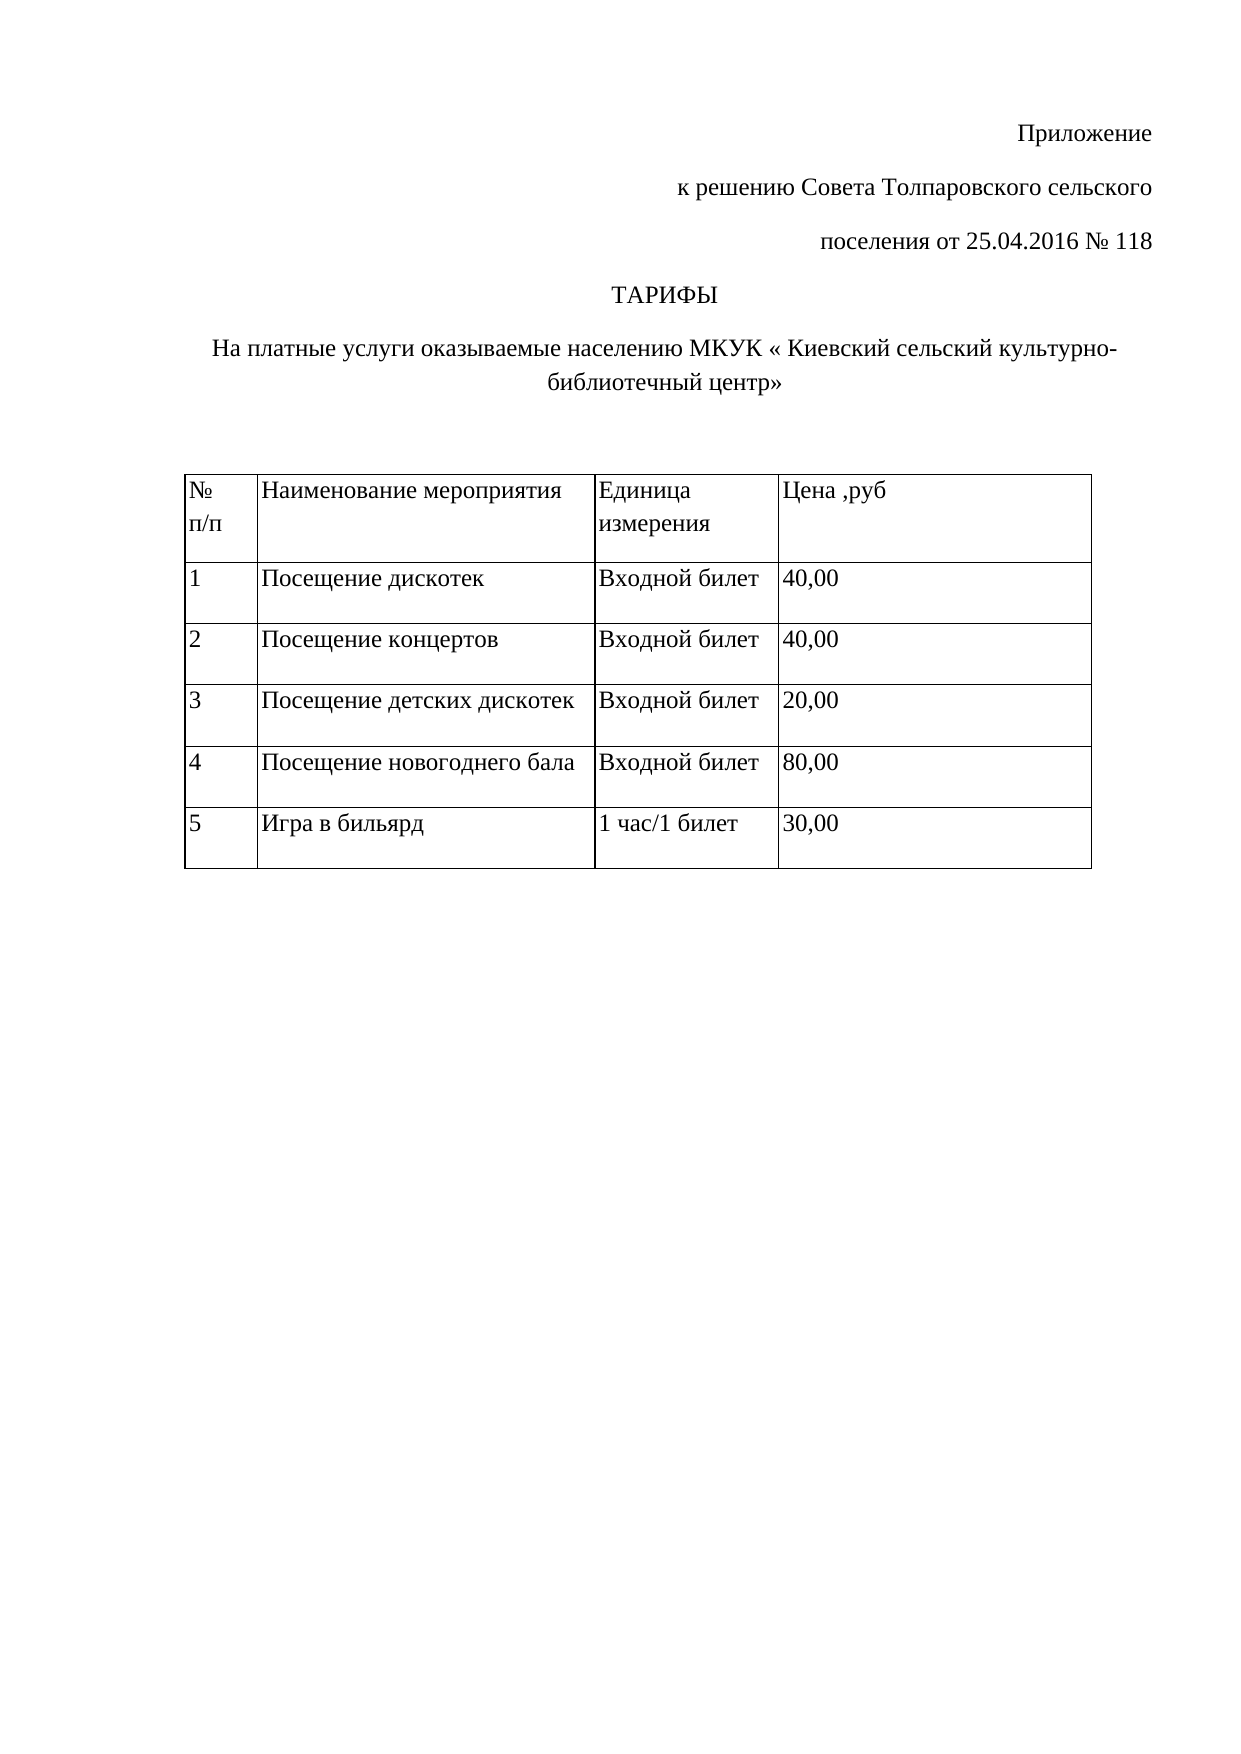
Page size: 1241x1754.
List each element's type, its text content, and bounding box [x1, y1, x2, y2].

table_cell 80,00 [779, 747, 1091, 807]
table_cell 4 [186, 747, 257, 807]
text Приложение [177, 118, 1152, 147]
table_header № п/п [186, 475, 257, 562]
table_cell Входной билет [596, 563, 778, 623]
table_cell 40,00 [779, 624, 1091, 684]
text ТАРИФЫ [177, 280, 1152, 308]
table_cell Игра в бильярд [258, 808, 594, 868]
table_cell Входной билет [596, 747, 778, 807]
table_cell 30,00 [779, 808, 1091, 868]
table_cell 1 [186, 563, 257, 623]
table_cell 1 час/1 билет [596, 808, 778, 868]
text поселения от 25.04.2016 № 118 [177, 226, 1152, 254]
text к решению Совета Толпаровского сельского [177, 172, 1152, 201]
table_cell 20,00 [779, 685, 1091, 746]
table_cell Посещение дискотек [258, 563, 594, 623]
table_header Цена ,руб [779, 475, 1091, 562]
table_cell 2 [186, 624, 257, 684]
table_header Единица измерения [596, 475, 778, 562]
table_header Наименование мероприятия [258, 475, 594, 562]
table_cell Входной билет [596, 624, 778, 684]
table_cell 3 [186, 685, 257, 746]
table_cell Посещение детских дискотек [258, 685, 594, 746]
table_cell Входной билет [596, 685, 778, 746]
table_cell Посещение новогоднего бала [258, 747, 594, 807]
table_cell 5 [186, 808, 257, 868]
text На платные услуги оказываемые населению МКУК « Киевский сельский культурно-библиотечный центр» [177, 333, 1152, 395]
table_cell 40,00 [779, 563, 1091, 623]
table_cell Посещение концертов [258, 624, 594, 684]
